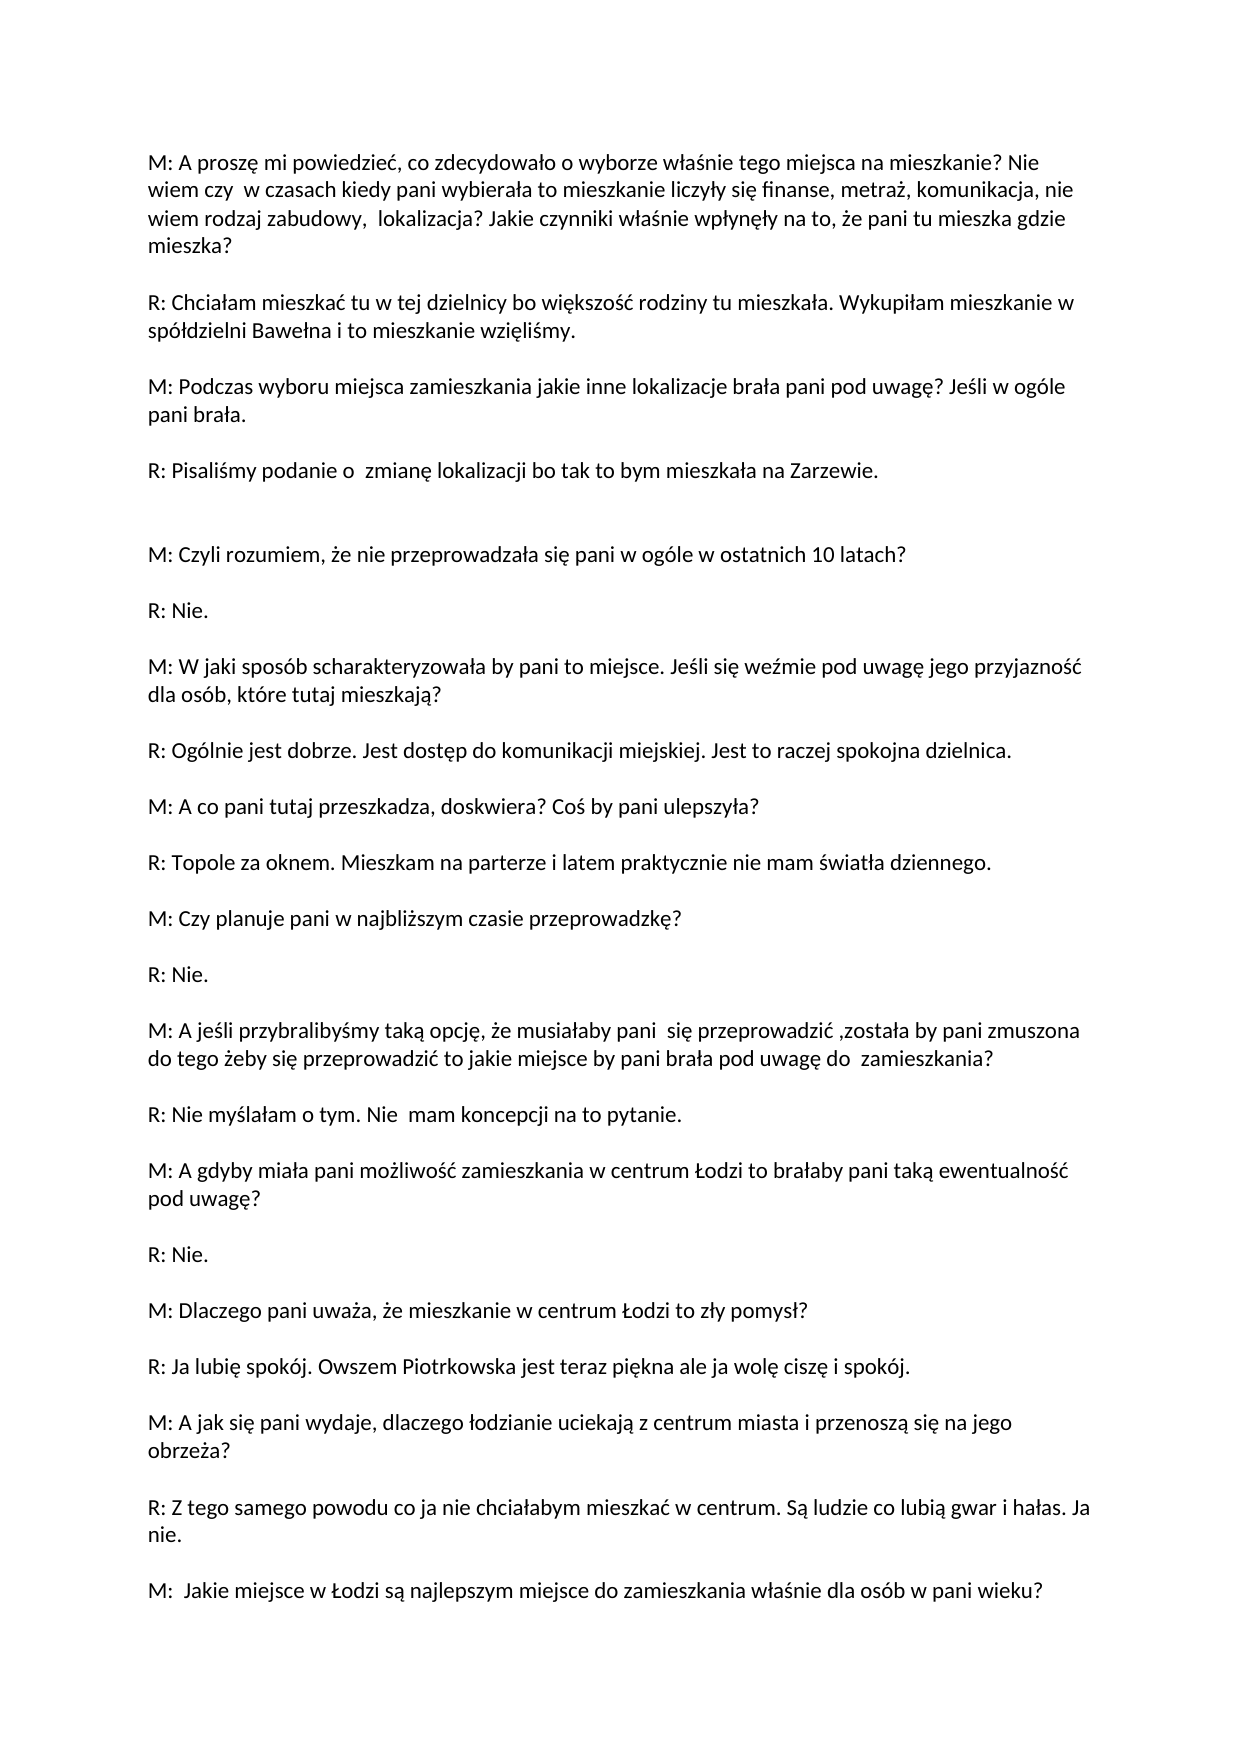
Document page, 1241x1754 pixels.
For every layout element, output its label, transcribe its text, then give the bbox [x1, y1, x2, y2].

text M: A jeśli przybralibyśmy taką opcję, że musiałaby pani się przeprowadzić ,została by pani zmuszona do tego żeby się przeprowadzić to jakie miejsce by pani brała pod uwagę do zamieszkania? [148, 1016, 1093, 1072]
text M: Czy planuje pani w najbliższym czasie przeprowadzkę? [148, 904, 1093, 932]
text M: Dlaczego pani uważa, że mieszkanie w centrum Łodzi to zły pomysł? [148, 1296, 1093, 1324]
text R: Chciałam mieszkać tu w tej dzielnicy bo większość rodziny tu mieszkała. Wykupiłam mieszkanie w spółdzielni Bawełna i to mieszkanie wzięliśmy. [148, 288, 1093, 344]
text M: A proszę mi powiedzieć, co zdecydowało o wyborze właśnie tego miejsca na mieszkanie? Nie wiem czy w czasach kiedy pani wybierała to mieszkanie liczyły się finanse, metraż, komunikacja, nie wiem rodzaj zabudowy, lokalizacja? Jakie czynniki właśnie wpłynęły na to, że pani tu mieszka gdzie mieszka? [148, 148, 1093, 260]
text M: Jakie miejsce w Łodzi są najlepszym miejsce do zamieszkania właśnie dla osób w pani wieku? [148, 1577, 1093, 1605]
text M: Podczas wyboru miejsca zamieszkania jakie inne lokalizacje brała pani pod uwagę? Jeśli w ogóle pani brała. [148, 372, 1093, 428]
text R: Pisaliśmy podanie o zmianę lokalizacji bo tak to bym mieszkała na Zarzewie. [148, 456, 1093, 484]
text R: Ja lubię spokój. Owszem Piotrkowska jest teraz piękna ale ja wolę ciszę i spokój. [148, 1352, 1093, 1381]
text R: Nie myślałam o tym. Nie mam koncepcji na to pytanie. [148, 1100, 1093, 1128]
text M: A gdyby miała pani możliwość zamieszkania w centrum Łodzi to brałaby pani taką ewentualność pod uwagę? [148, 1156, 1093, 1212]
text R: Nie. [148, 1240, 1093, 1268]
text R: Z tego samego powodu co ja nie chciałabym mieszkać w centrum. Są ludzie co lubią gwar i hałas. Ja nie. [148, 1493, 1093, 1549]
text M: A jak się pani wydaje, dlaczego łodzianie uciekają z centrum miasta i przenoszą się na jego obrzeża? [148, 1408, 1093, 1464]
text M: Czyli rozumiem, że nie przeprowadzała się pani w ogóle w ostatnich 10 latach? [148, 540, 1093, 568]
text R: Topole za oknem. Mieszkam na parterze i latem praktycznie nie mam światła dziennego. [148, 848, 1093, 876]
text M: A co pani tutaj przeszkadza, doskwiera? Coś by pani ulepszyła? [148, 792, 1093, 820]
text R: Nie. [148, 596, 1093, 624]
text R: Ogólnie jest dobrze. Jest dostęp do komunikacji miejskiej. Jest to raczej spokojna dzielnica. [148, 736, 1093, 764]
text M: W jaki sposób scharakteryzowała by pani to miejsce. Jeśli się weźmie pod uwagę jego przyjazność dla osób, które tutaj mieszkają? [148, 652, 1093, 708]
text R: Nie. [148, 960, 1093, 988]
